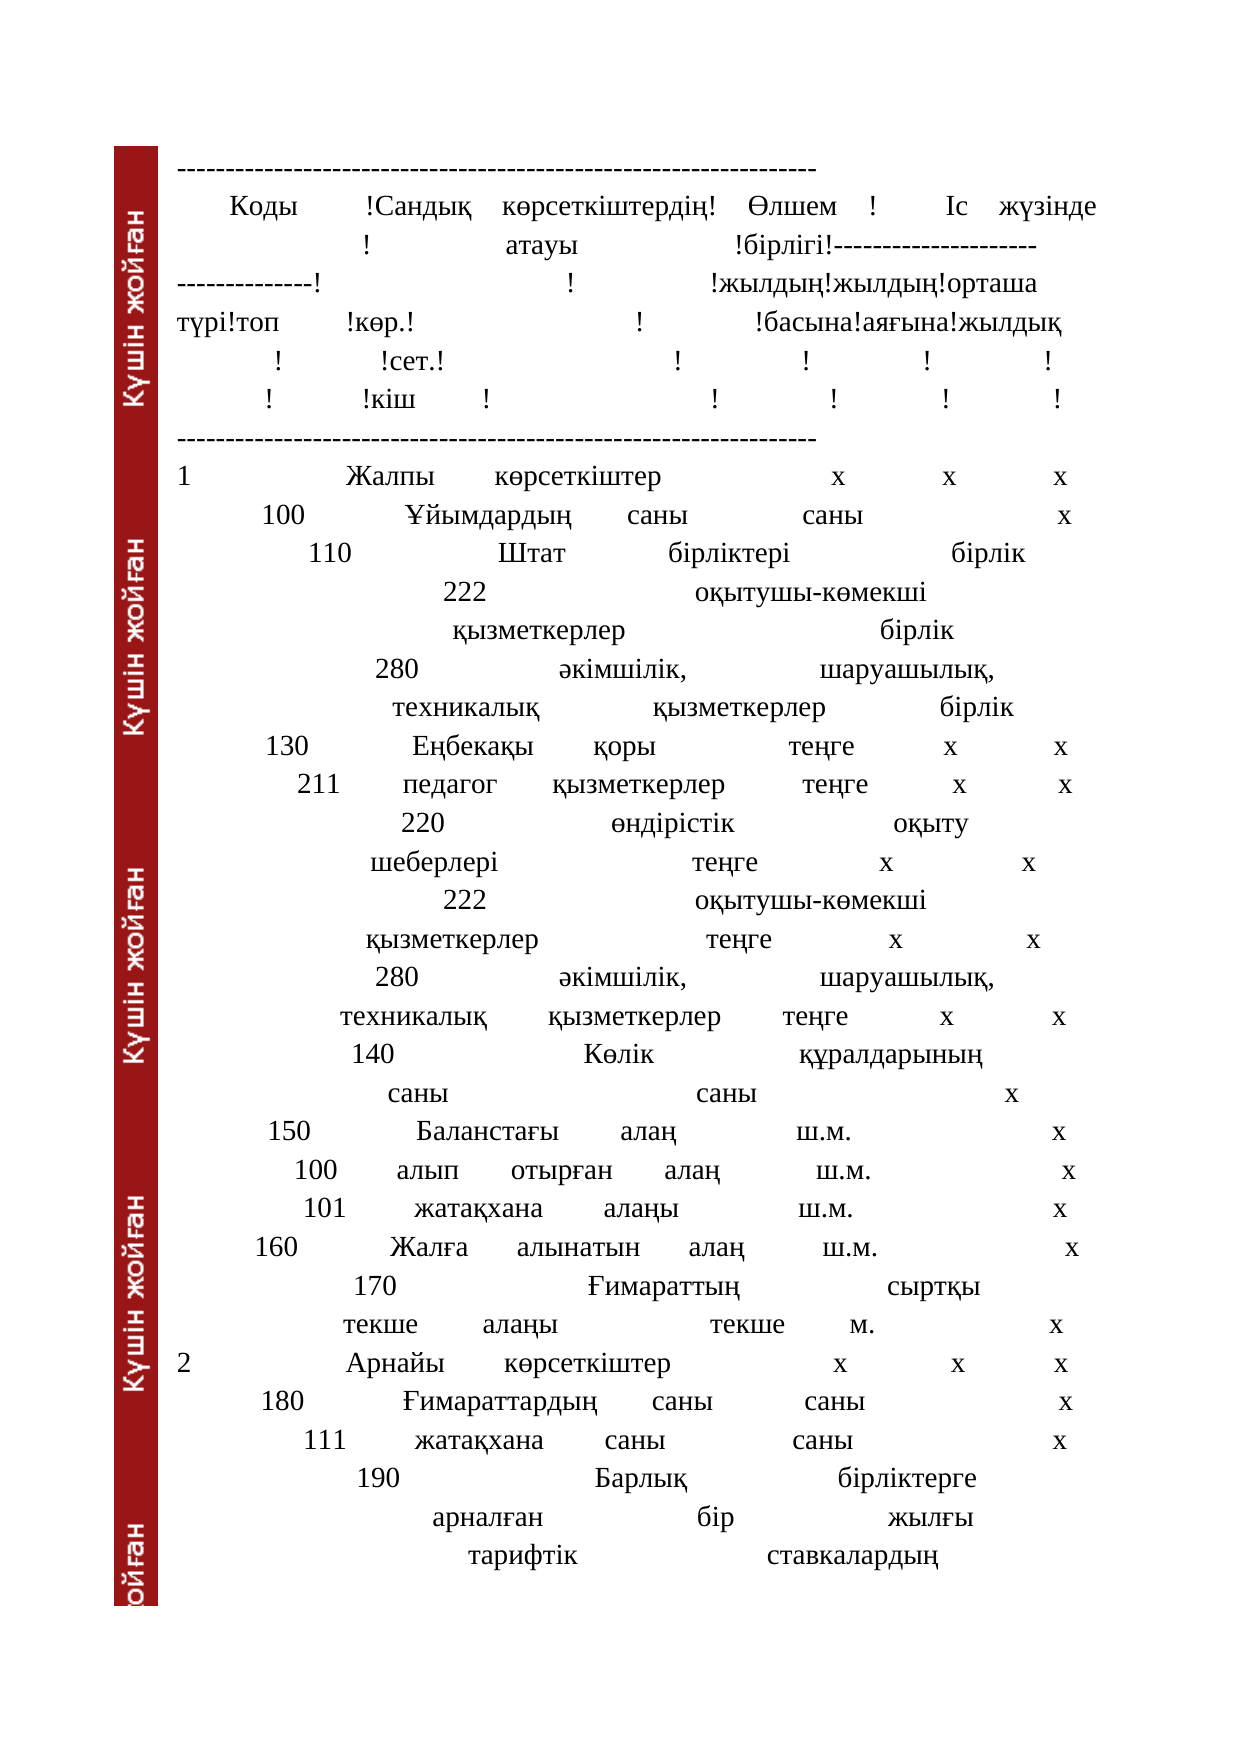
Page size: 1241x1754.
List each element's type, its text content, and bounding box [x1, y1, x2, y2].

picture [114, 1571, 158, 1606]
picture [114, 146, 158, 150]
